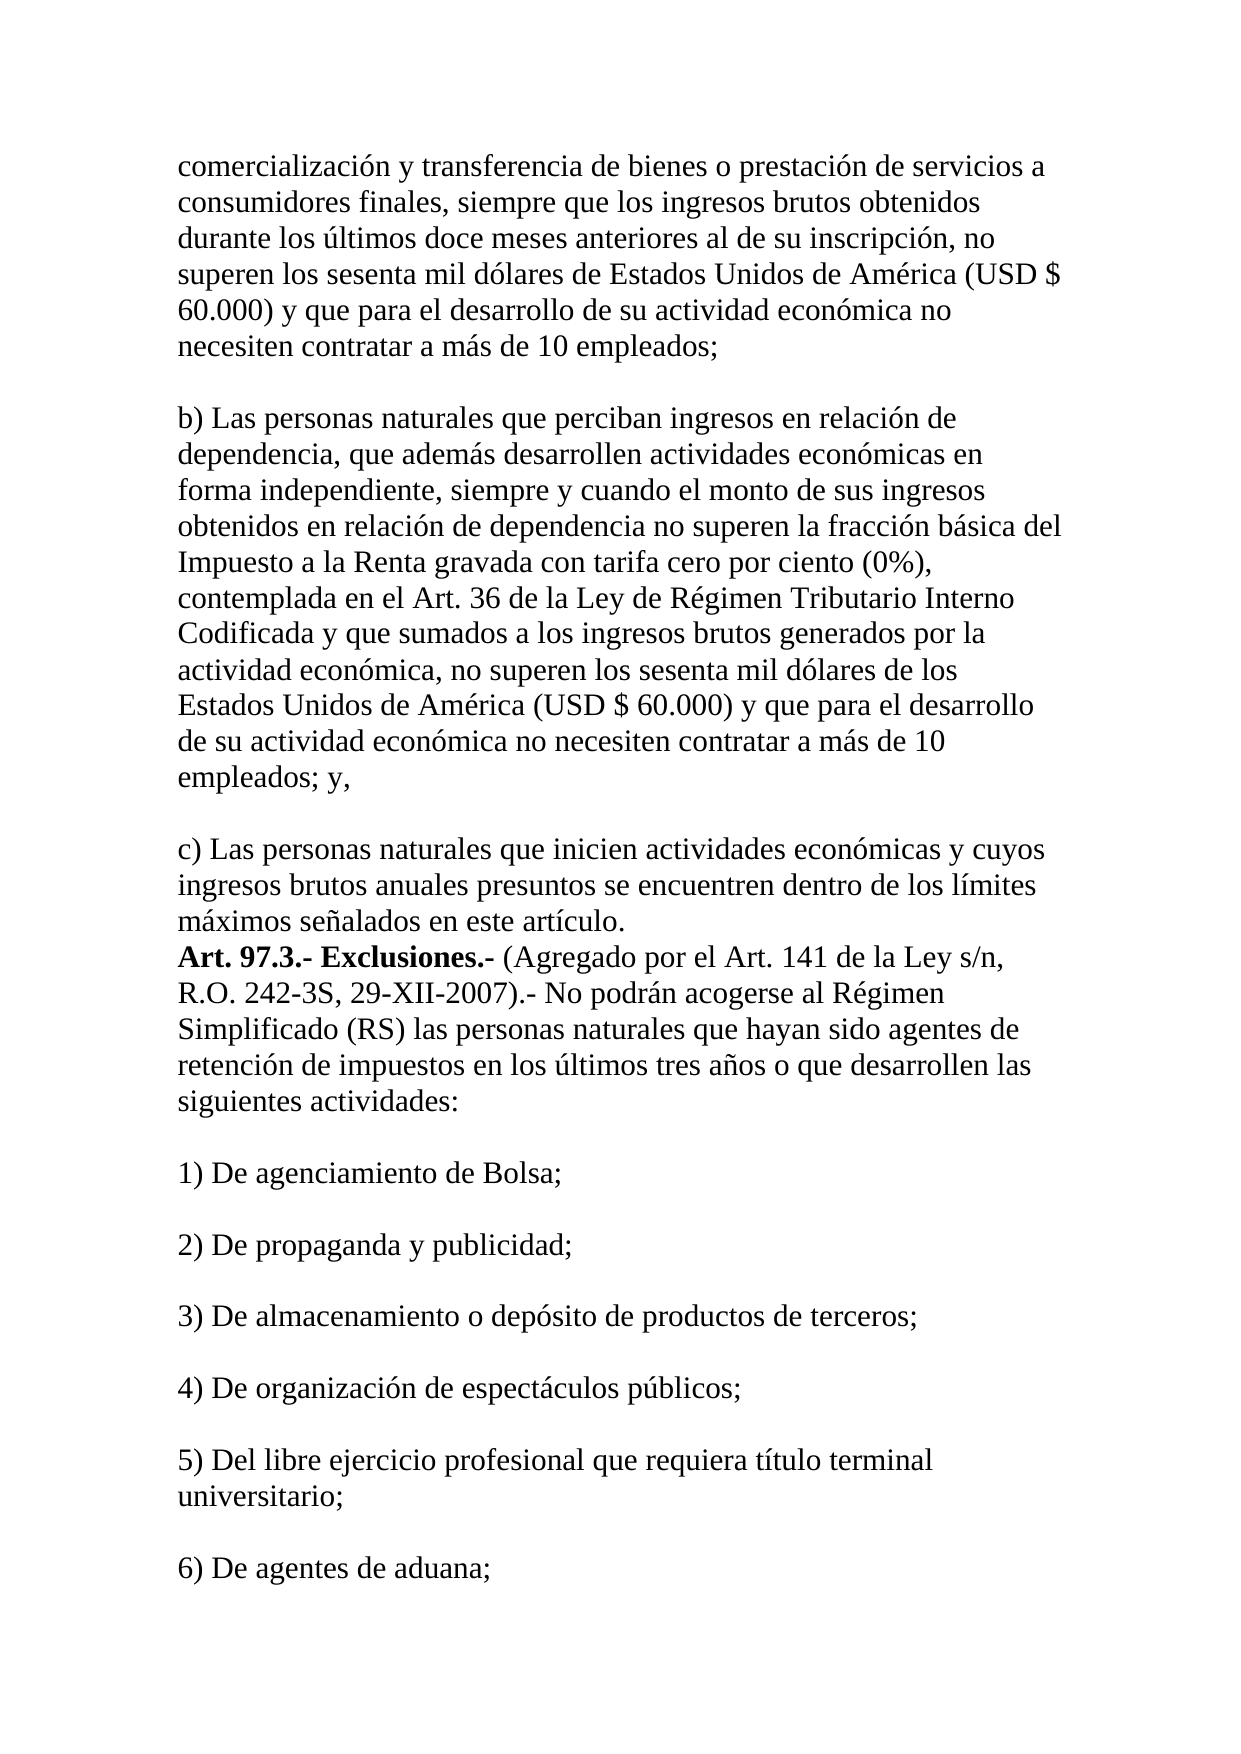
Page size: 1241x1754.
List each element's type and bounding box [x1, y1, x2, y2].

text [177, 148, 1063, 938]
text [177, 938, 1063, 1585]
